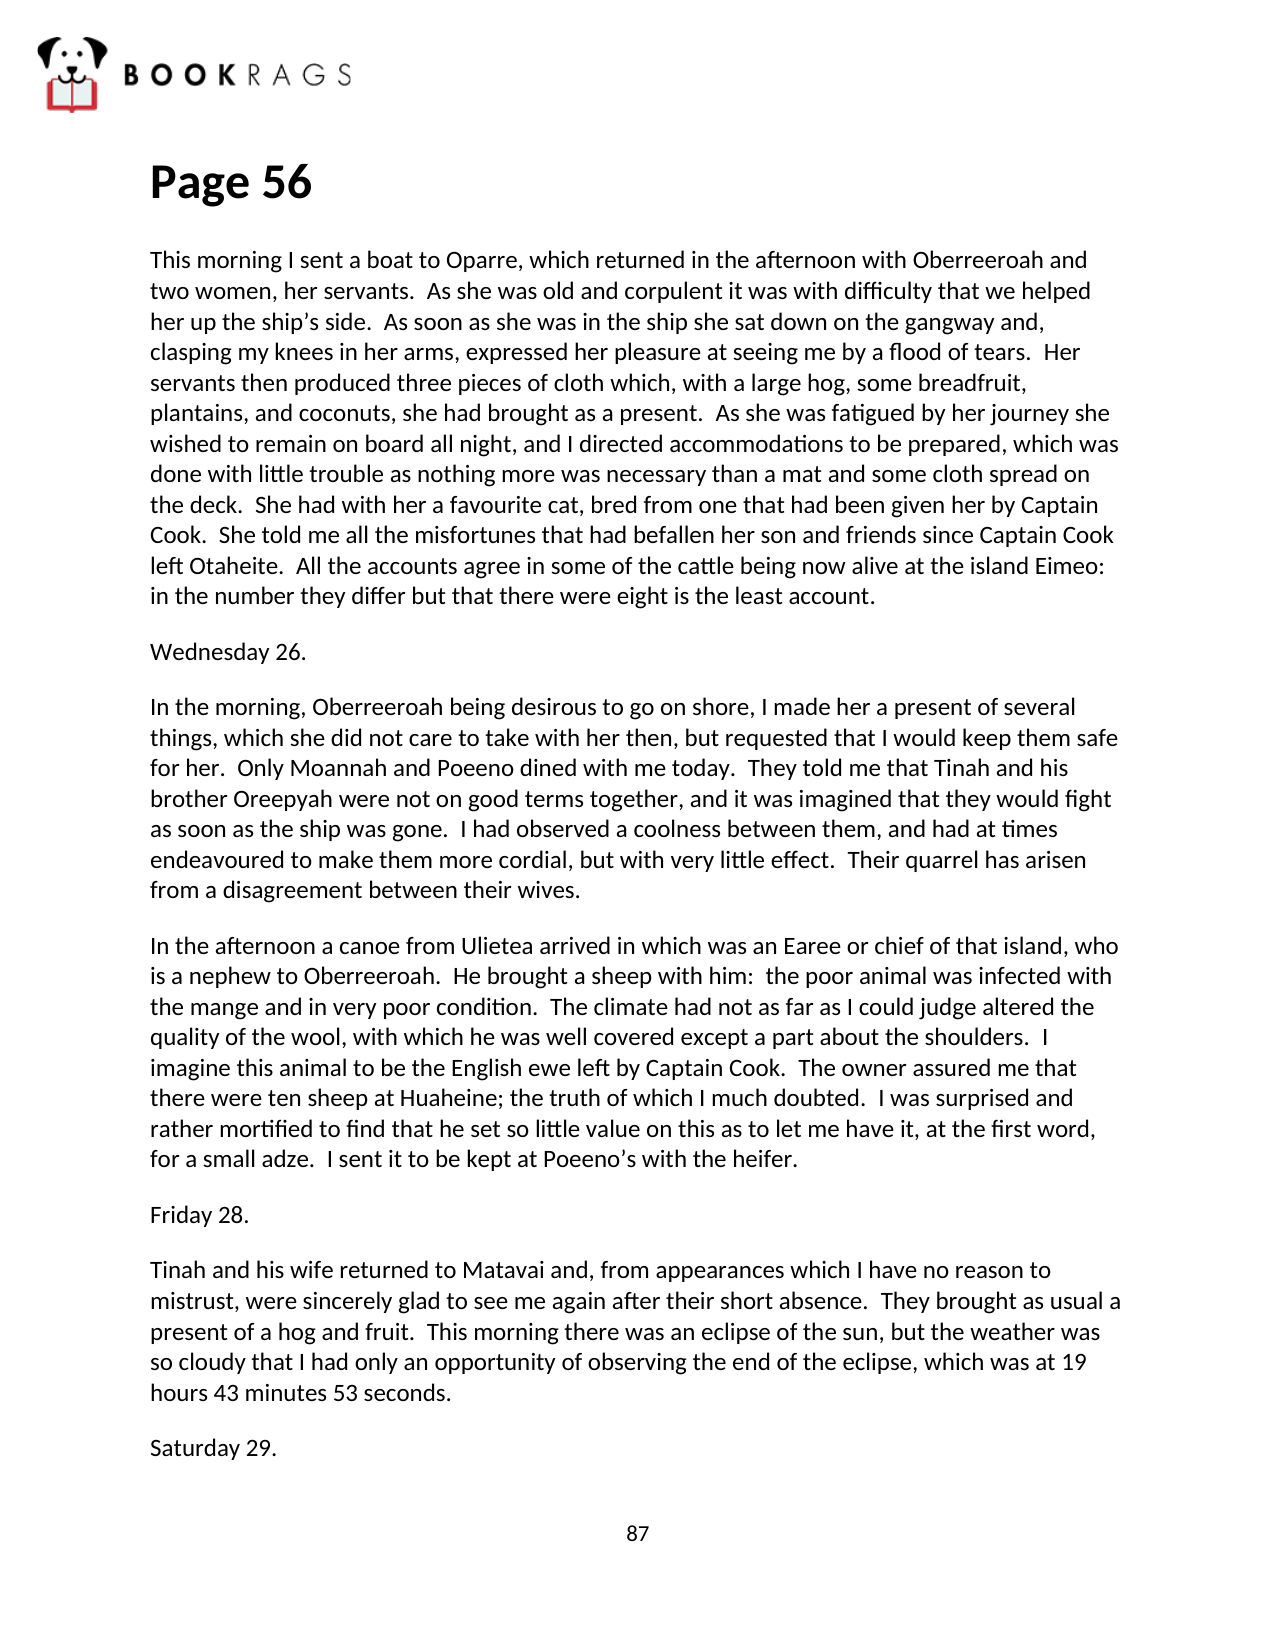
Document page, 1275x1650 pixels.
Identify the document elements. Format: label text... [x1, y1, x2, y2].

text Tinah and his wife returned to Matavai and, from appearances which I have no reason to mistrust, were sincerely glad to see me again after their short absence. They brought as usual a present of a hog and fruit. This morning there was an eclipse of the sun, but the weather was so cloudy that I had only an opportunity of observing the end of the eclipse, which was at 19 hours 43 minutes 53 seconds. [150, 1255, 1125, 1407]
text This morning I sent a boat to Oparre, which returned in the afternoon with Oberreeroah and two women, her servants. As she was old and corpulent it was with difficulty that we helped her up the ship’s side. As soon as she was in the ship she sat down on the gangway and, clasping my knees in her arms, expressed her pleasure at seeing me by a flood of tears. Her servants then produced three pieces of cloth which, with a large hog, some breadfruit, plantains, and coconuts, she had brought as a present. As she was fatigued by her journey she wished to remain on board all night, and I directed accommodations to be prepared, which was done with little trouble as nothing more was necessary than a mat and some cloth spread on the deck. She had with her a favourite cat, bred from one that had been given her by Captain Cook. She told me all the misfortunes that had befallen her son and friends since Captain Cook left Otaheite. All the accounts agree in some of the cattle being now alive at the island Eimeo: in the number they differ but that there were eight is the least account. [150, 244, 1125, 611]
text In the afternoon a canoe from Ulietea arrived in which was an Earee or chief of that island, who is a nephew to Oberreeroah. He brought a sheep with him: the poor animal was infected with the mange and in very poor condition. The climate had not as far as I could judge altered the quality of the wool, with which he was well covered except a part about the shoulders. I imagine this animal to be the English ewe left by Captain Cook. The owner assured me that there were ten sheep at Huaheine; the truth of which I much doubted. I was surprised and rather mortified to find that he set so little value on this as to let me have it, at the first word, for a small adze. I sent it to be kept at Poeeno’s with the heifer. [150, 930, 1125, 1174]
text In the morning, Oberreeroah being desirous to go on shore, I made her a present of several things, which she did not care to take with her then, but requested that I would keep them safe for her. Only Moannah and Poeeno dined with me today. They told me that Tinah and his brother Oreepyah were not on good terms together, and it was imagined that they would fight as soon as the ship was gone. I had observed a coolness between them, and had at times endeavoured to make them more cordial, but with very little effect. Their quarrel has arisen from a disagreement between their wives. [150, 691, 1125, 905]
picture [37, 37, 351, 113]
text Page 56 [150, 150, 1125, 211]
text Saturday 29. [150, 1432, 1125, 1463]
text Wednesday 26. [150, 636, 1125, 666]
text Friday 28. [150, 1199, 1125, 1230]
